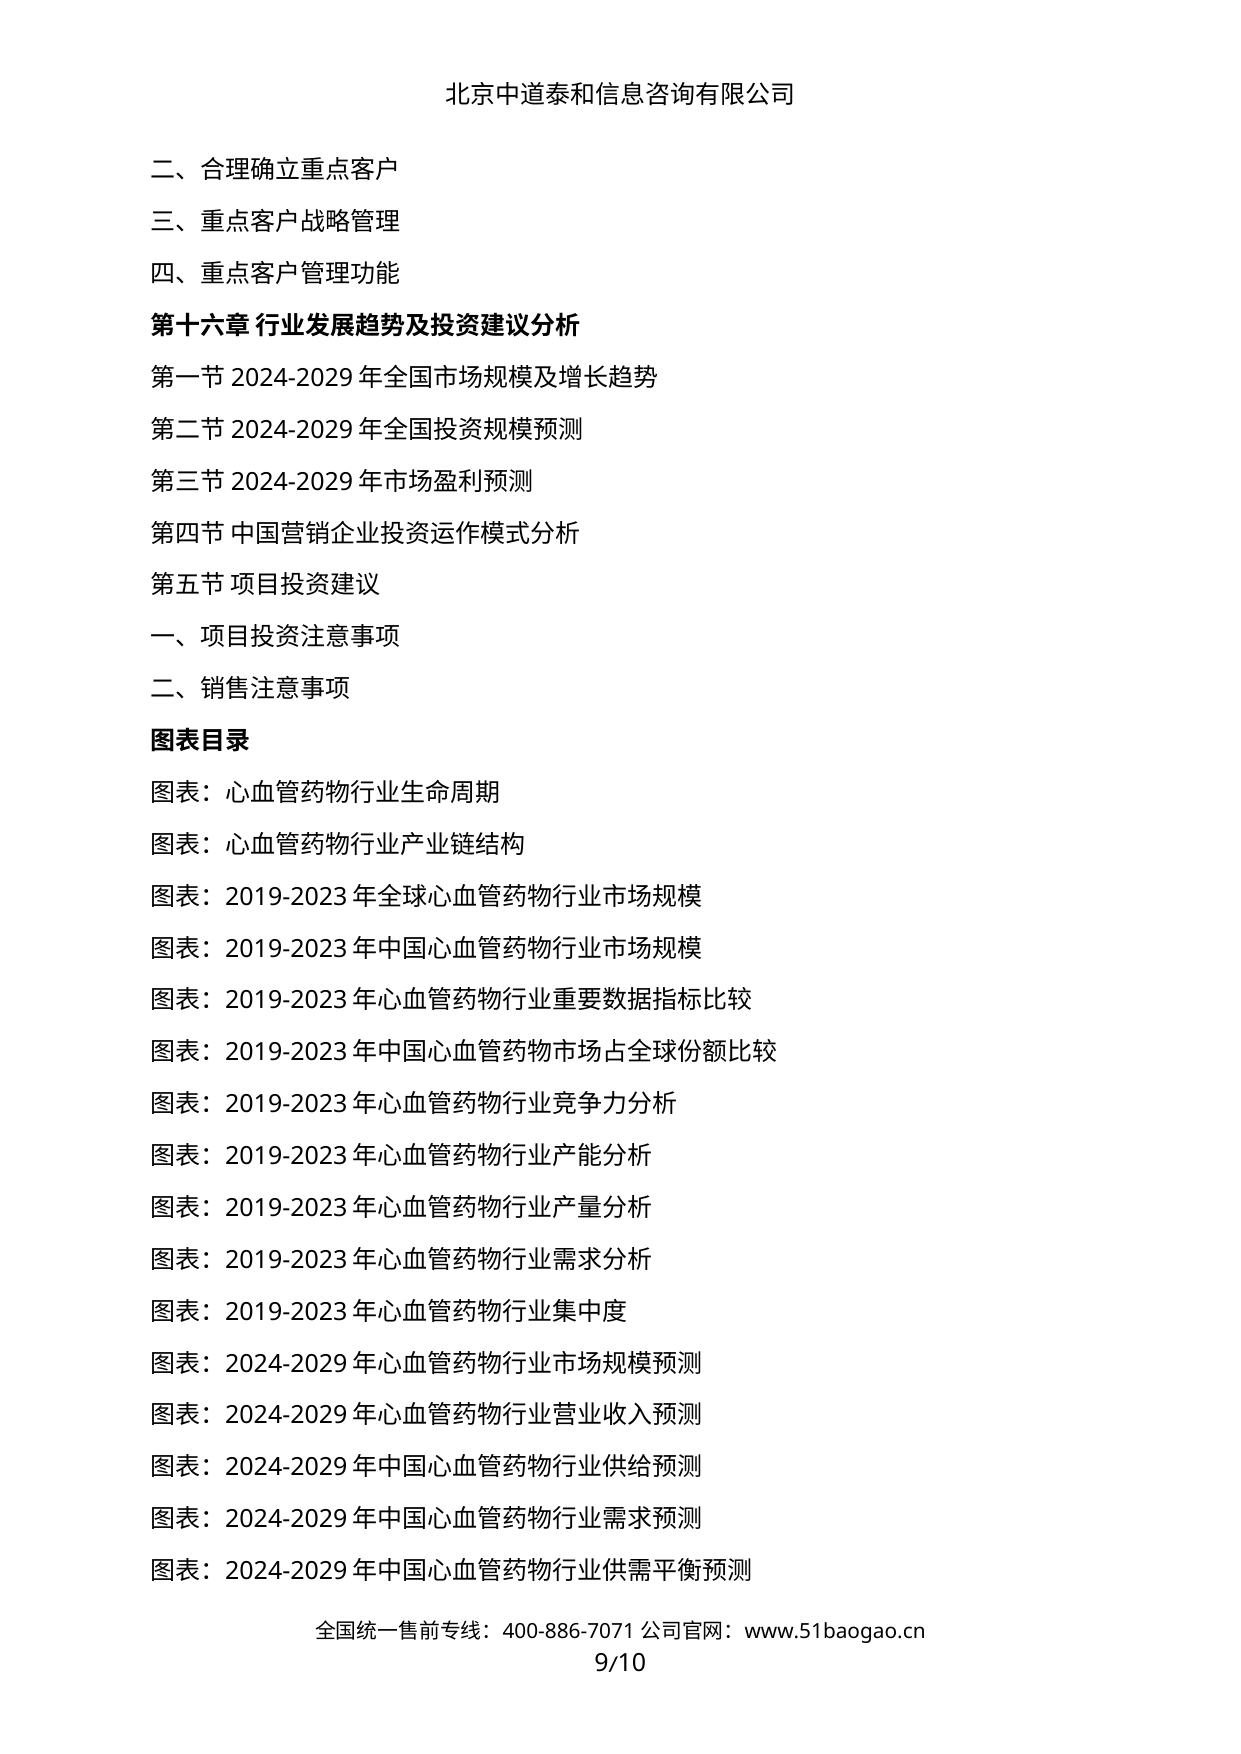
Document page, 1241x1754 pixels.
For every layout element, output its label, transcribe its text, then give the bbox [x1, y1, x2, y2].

text 图表：2019-2023年全球心血管药物行业市场规模 [150, 876, 1090, 912]
text 图表：2024-2029年心血管药物行业市场规模预测 [150, 1343, 1090, 1379]
text 图表：2019-2023年心血管药物行业产量分析 [150, 1187, 1090, 1224]
text 第三节 2024-2029年市场盈利预测 [150, 461, 1090, 497]
text 第五节 项目投资建议 [150, 565, 1090, 601]
text 图表：2024-2029年中国心血管药物行业供需平衡预测 [150, 1551, 1090, 1587]
text 图表：2019-2023年心血管药物行业集中度 [150, 1291, 1090, 1327]
text 第十六章 行业发展趋势及投资建议分析 [150, 306, 1090, 342]
text 图表：2019-2023年中国心血管药物市场占全球份额比较 [150, 1032, 1090, 1068]
text 图表：心血管药物行业生命周期 [150, 772, 1090, 809]
text 图表：2019-2023年心血管药物行业重要数据指标比较 [150, 980, 1090, 1016]
text 第四节 中国营销企业投资运作模式分析 [150, 513, 1090, 549]
text 图表目录 [150, 721, 1090, 757]
text 四、重点客户管理功能 [150, 254, 1090, 290]
text 图表：2019-2023年心血管药物行业需求分析 [150, 1239, 1090, 1276]
text 二、合理确立重点客户 [150, 150, 1090, 186]
text 图表：2024-2029年中国心血管药物行业需求预测 [150, 1499, 1090, 1535]
text 图表：2019-2023年中国心血管药物行业市场规模 [150, 928, 1090, 964]
text 三、重点客户战略管理 [150, 202, 1090, 238]
text 图表：2024-2029年中国心血管药物行业供给预测 [150, 1447, 1090, 1483]
text 第一节 2024-2029年全国市场规模及增长趋势 [150, 357, 1090, 394]
text 图表：2019-2023年心血管药物行业产能分析 [150, 1136, 1090, 1172]
text 图表：2024-2029年心血管药物行业营业收入预测 [150, 1395, 1090, 1431]
text 二、销售注意事项 [150, 669, 1090, 705]
text 第二节 2024-2029年全国投资规模预测 [150, 409, 1090, 446]
text 一、项目投资注意事项 [150, 617, 1090, 653]
text 图表：2019-2023年心血管药物行业竞争力分析 [150, 1084, 1090, 1120]
text 图表：心血管药物行业产业链结构 [150, 824, 1090, 861]
